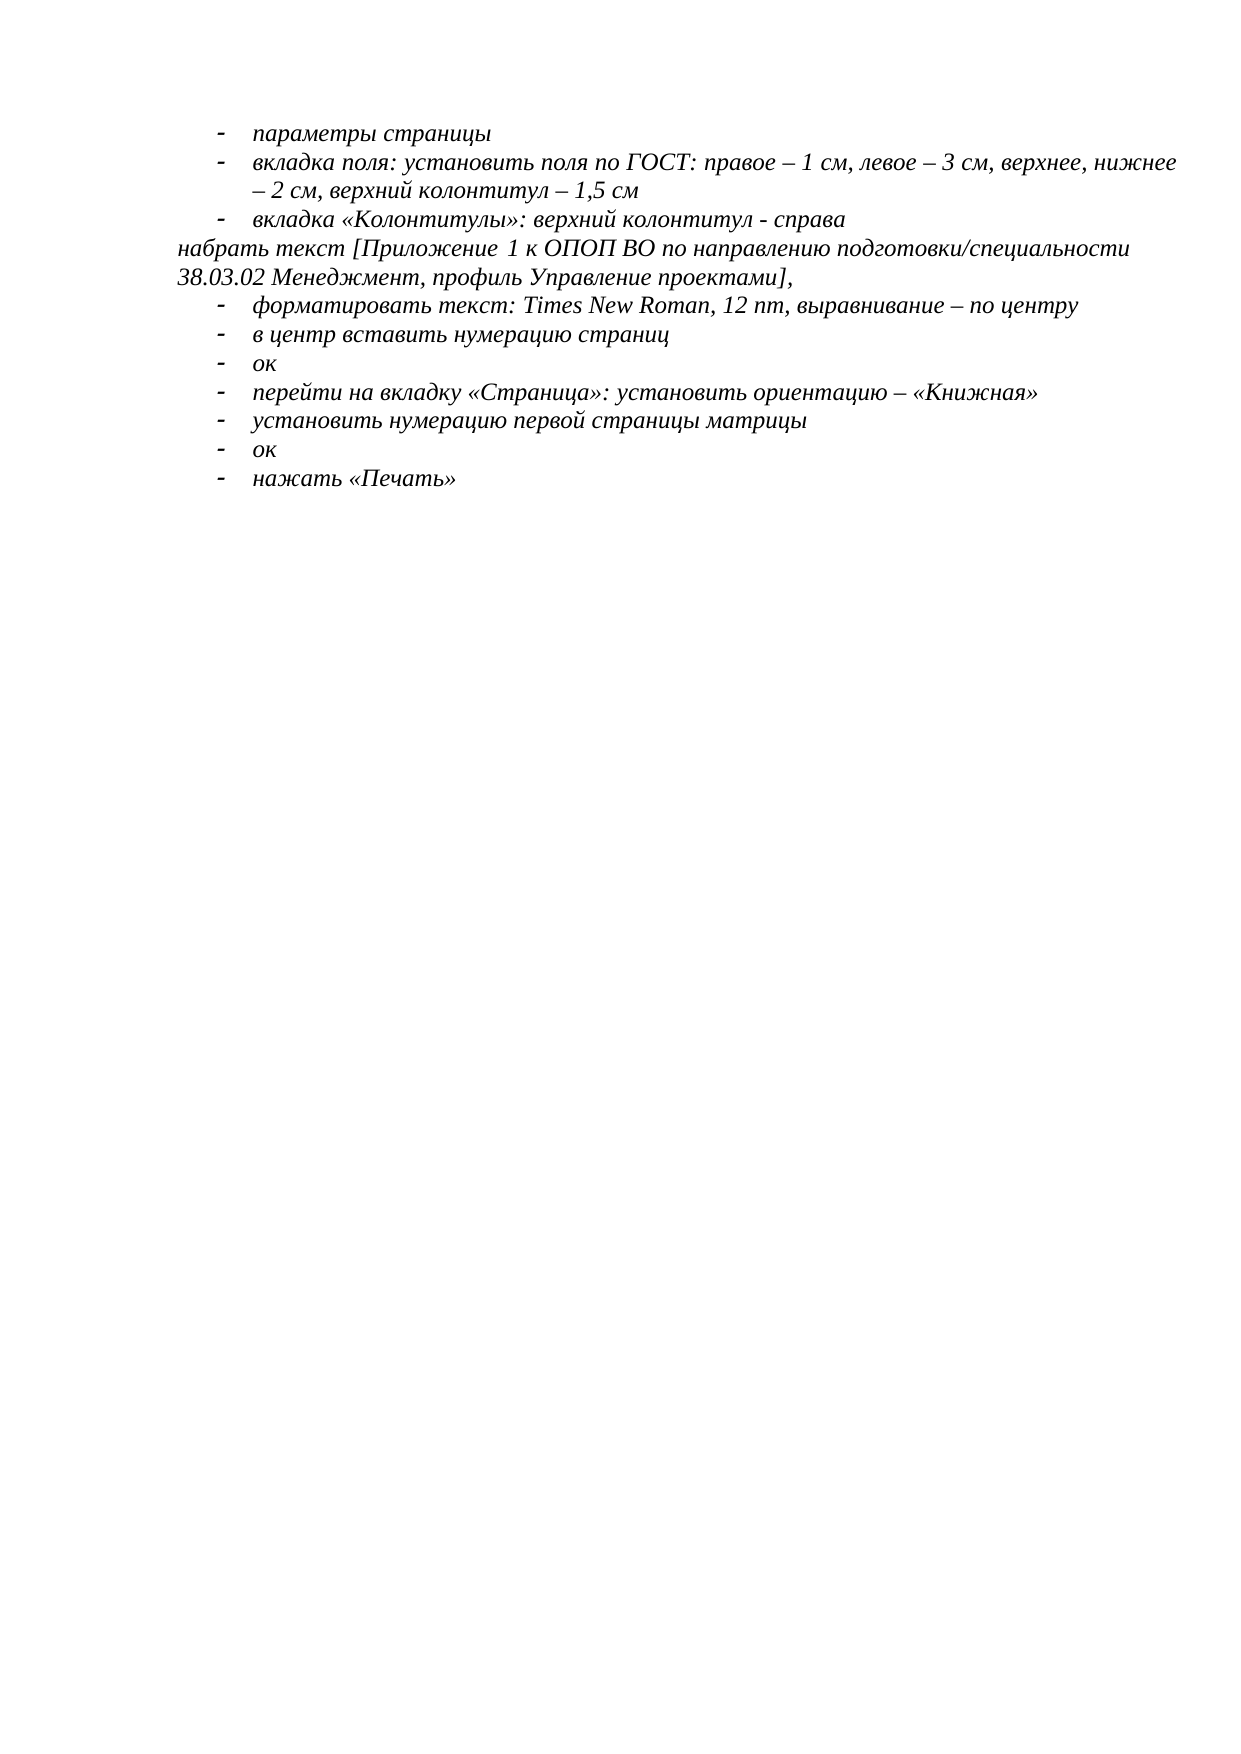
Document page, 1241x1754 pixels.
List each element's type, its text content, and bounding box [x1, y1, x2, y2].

list форматировать текст: Times New Roman, 12 пт, выравнивание – по центру [215, 291, 1181, 319]
list установить нумерацию первой страницы матрицы [215, 406, 1181, 434]
list ок [215, 434, 1181, 463]
list ок [215, 348, 1181, 377]
list вкладка поля: установить поля по ГОСТ: правое – 1 см, левое – 3 см, верхнее, нижнее – 2 см, верхний колонтитул – 1,5 см [215, 147, 1181, 204]
list в центр вставить нумерацию страниц [215, 319, 1181, 348]
list нажать «Печать» [215, 463, 1181, 492]
list перейти на вкладку «Страница»: установить ориентацию – «Книжная» [215, 377, 1181, 406]
list вкладка «Колонтитулы»: верхний колонтитул - справа [215, 204, 1181, 233]
text набрать текст [Приложение 1 к ОПОП ВО по направлению подготовки/специальности 38.03.02 Менеджмент, профиль Управление проектами], [177, 233, 1181, 291]
list параметры страницы [215, 118, 1181, 147]
